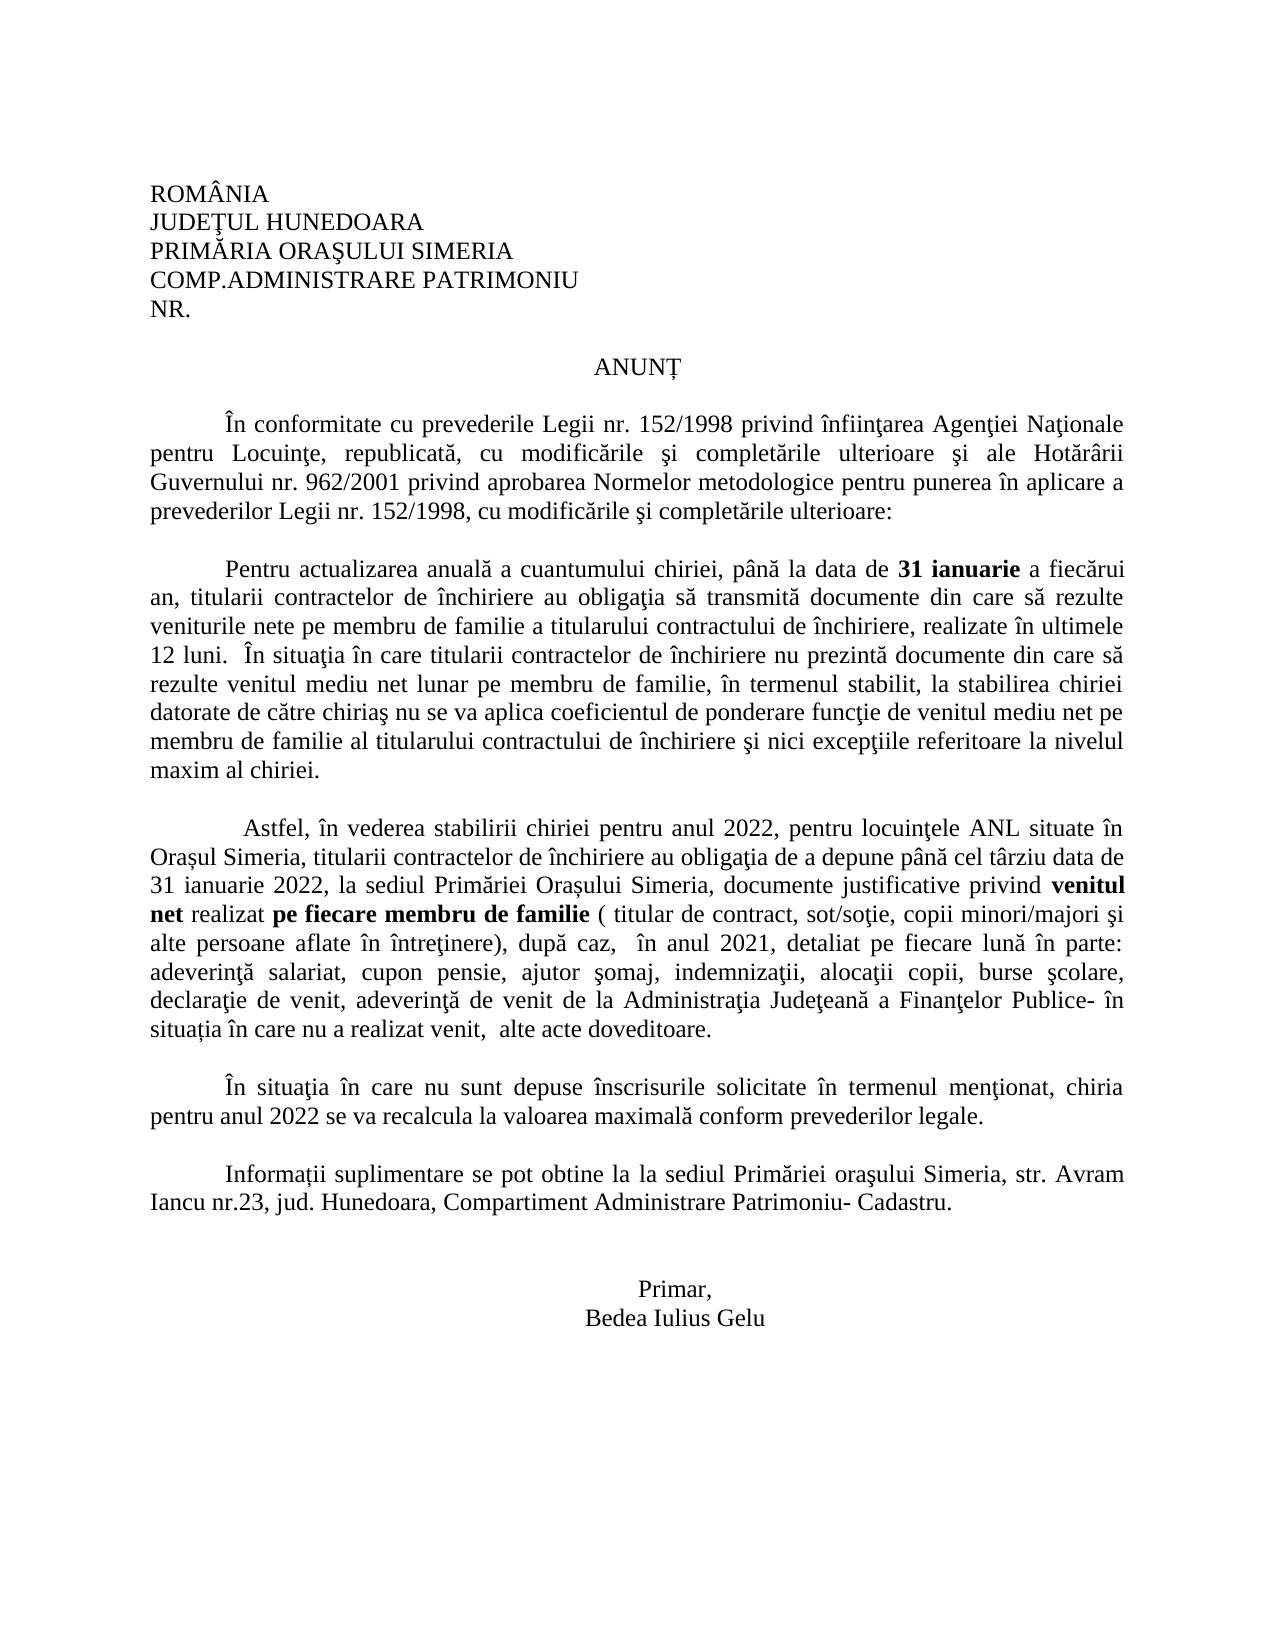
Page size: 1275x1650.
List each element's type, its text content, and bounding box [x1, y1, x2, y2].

text Informații suplimentare se pot obtine la la sediul Primăriei oraşului Simeria, str. Avram Iancu nr.23, jud. Hunedoara, Compartiment Administrare Patrimoniu- Cadastru. [150, 1159, 1125, 1216]
text JUDEŢUL HUNEDOARA [150, 207, 1125, 236]
text În situaţia în care nu sunt depuse înscrisurile solicitate în termenul menţionat, chiria pentru anul 2022 se va recalcula la valoarea maximală conform prevederilor legale. [150, 1072, 1125, 1129]
text NR. [150, 294, 1125, 322]
text COMP.ADMINISTRARE PATRIMONIU [150, 265, 1125, 294]
text În conformitate cu prevederile Legii nr. 152/1998 privind înfiinţarea Agenţiei Naţionale pentru Locuinţe, republicată, cu modificările şi completările ulterioare şi ale Hotărârii Guvernului nr. 962/2001 privind aprobarea Normelor metodologice pentru punerea în aplicare a prevederilor Legii nr. 152/1998, cu modificările şi completările ulterioare: [150, 409, 1125, 524]
text Primar, [150, 1274, 1125, 1303]
text Astfel, în vederea stabilirii chiriei pentru anul 2022, pentru locuinţele ANL situate în Orașul Simeria, titularii contractelor de închiriere au obligaţia de a depune până cel târziu data de 31 ianuarie 2022, la sediul Primăriei Orașului Simeria, documente justificative privind venitul net realizat pe fiecare membru de familie ( titular de contract, sot/soţie, copii minori/majori şi alte persoane aflate în întreţinere), după caz, în anul 2021, detaliat pe fiecare lună în parte: adeverinţă salariat, cupon pensie, ajutor şomaj, indemnizaţii, alocaţii copii, burse şcolare, declaraţie de venit, adeverinţă de venit de la Administraţia Judeţeană a Finanţelor Publice- în situația în care nu a realizat venit, alte acte doveditoare. [150, 813, 1125, 1043]
text PRIMĂRIA ORAŞULUI SIMERIA [150, 236, 1125, 265]
text ANUNȚ [150, 352, 1125, 380]
text Bedea Iulius Gelu [150, 1303, 1125, 1332]
text ROMÂNIA [150, 179, 1125, 207]
text Pentru actualizarea anuală a cuantumului chiriei, până la data de 31 ianuarie a fiecărui an, titularii contractelor de închiriere au obligaţia să transmită documente din care să rezulte veniturile nete pe membru de familie a titularului contractului de închiriere, realizate în ultimele 12 luni. În situaţia în care titularii contractelor de închiriere nu prezintă documente din care să rezulte venitul mediu net lunar pe membru de familie, în termenul stabilit, la stabilirea chiriei datorate de către chiriaş nu se va aplica coeficientul de ponderare funcţie de venitul mediu net pe membru de familie al titularului contractului de închiriere şi nici excepţiile referitoare la nivelul maxim al chiriei. [150, 554, 1125, 784]
